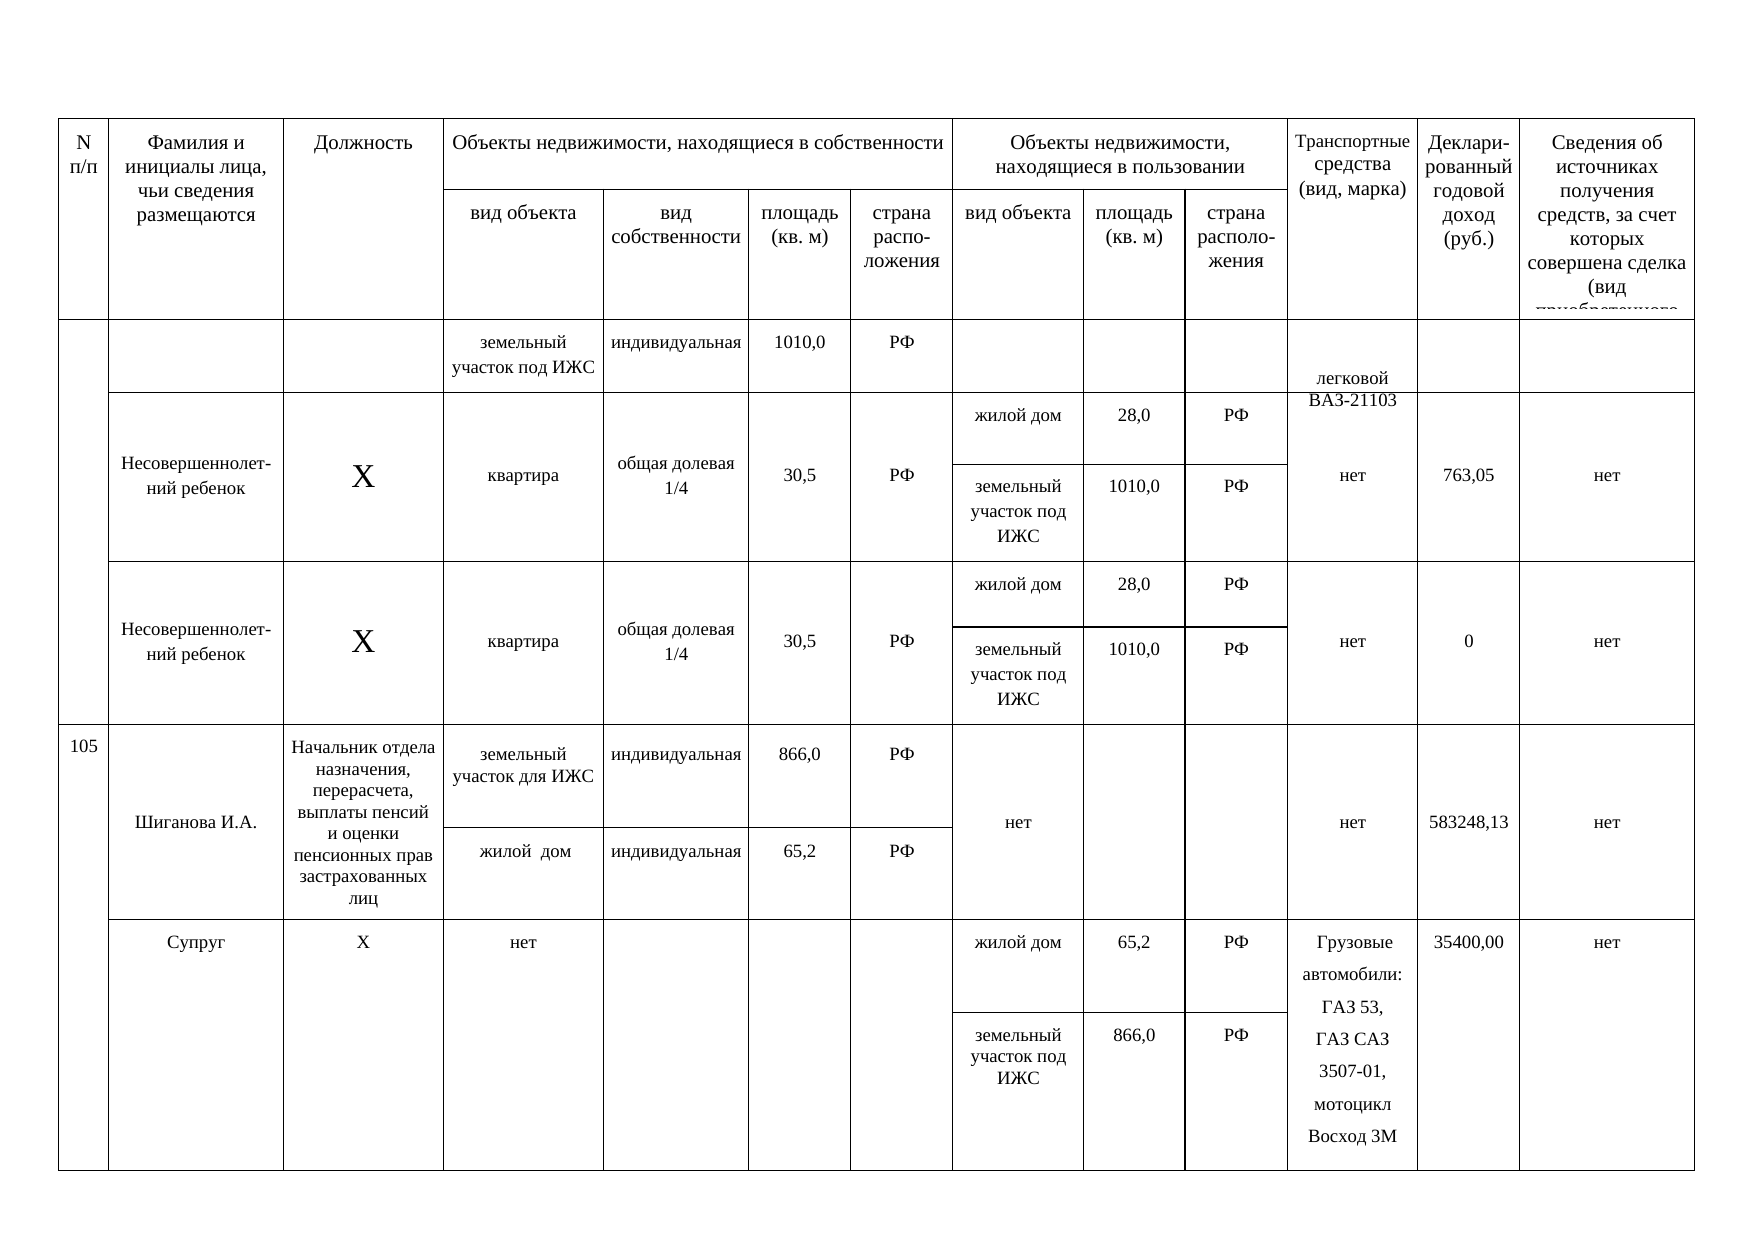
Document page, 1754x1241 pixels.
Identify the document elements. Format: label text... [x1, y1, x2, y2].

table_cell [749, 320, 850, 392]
table_cell площадь (кв. м) [1084, 190, 1184, 319]
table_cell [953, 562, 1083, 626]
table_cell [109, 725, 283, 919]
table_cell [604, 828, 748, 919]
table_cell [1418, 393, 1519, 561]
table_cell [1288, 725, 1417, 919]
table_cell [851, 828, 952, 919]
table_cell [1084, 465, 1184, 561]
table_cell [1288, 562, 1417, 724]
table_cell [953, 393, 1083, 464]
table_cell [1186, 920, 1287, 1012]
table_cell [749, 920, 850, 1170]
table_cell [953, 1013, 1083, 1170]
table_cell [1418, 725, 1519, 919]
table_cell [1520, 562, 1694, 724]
table_cell вид объекта [444, 190, 603, 319]
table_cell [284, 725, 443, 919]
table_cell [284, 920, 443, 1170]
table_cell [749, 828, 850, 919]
table_header N п/п [59, 119, 108, 319]
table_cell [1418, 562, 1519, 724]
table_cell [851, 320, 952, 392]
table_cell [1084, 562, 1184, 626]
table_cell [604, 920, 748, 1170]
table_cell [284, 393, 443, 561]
table_header Объекты недвижимости, находящиеся в собственности [444, 119, 952, 188]
table_header Деклари-рованный годовой доход (руб.) [1418, 119, 1519, 319]
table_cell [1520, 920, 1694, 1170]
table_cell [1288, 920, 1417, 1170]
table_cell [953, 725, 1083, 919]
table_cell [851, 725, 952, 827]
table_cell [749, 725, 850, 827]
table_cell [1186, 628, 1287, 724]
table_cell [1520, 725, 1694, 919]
table_cell вид собственности [604, 190, 748, 319]
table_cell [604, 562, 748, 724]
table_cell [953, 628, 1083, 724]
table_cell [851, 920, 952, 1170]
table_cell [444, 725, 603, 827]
table_header Должность [284, 119, 443, 319]
table_cell площадь (кв. м) [749, 190, 850, 319]
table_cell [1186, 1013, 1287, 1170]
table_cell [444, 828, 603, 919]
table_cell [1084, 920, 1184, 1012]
table_cell страна располо-жения [1186, 190, 1287, 319]
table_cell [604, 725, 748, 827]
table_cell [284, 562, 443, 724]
table_header Фамилия и инициалы лица, чьи сведения размещаются [109, 119, 283, 319]
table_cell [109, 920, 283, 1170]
table_cell страна распо-ложения [851, 190, 952, 319]
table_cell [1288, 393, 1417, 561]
table_header Объекты недвижимости, находящиеся в пользовании [953, 119, 1287, 188]
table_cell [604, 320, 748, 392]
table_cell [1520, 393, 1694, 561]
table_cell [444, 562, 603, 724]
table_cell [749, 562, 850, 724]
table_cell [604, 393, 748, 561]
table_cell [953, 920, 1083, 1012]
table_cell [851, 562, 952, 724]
table_cell вид объекта [953, 190, 1083, 319]
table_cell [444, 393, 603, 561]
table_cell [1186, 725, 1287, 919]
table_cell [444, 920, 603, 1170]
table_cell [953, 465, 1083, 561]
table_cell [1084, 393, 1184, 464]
table_header Транспортные средства (вид, марка) [1288, 119, 1417, 319]
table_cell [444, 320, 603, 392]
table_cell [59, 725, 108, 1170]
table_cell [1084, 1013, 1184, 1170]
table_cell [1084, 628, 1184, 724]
table_header Сведения об источниках получения средств, за счет которых совершена сделка (вид приобретенного имущества, источники) [1520, 119, 1694, 319]
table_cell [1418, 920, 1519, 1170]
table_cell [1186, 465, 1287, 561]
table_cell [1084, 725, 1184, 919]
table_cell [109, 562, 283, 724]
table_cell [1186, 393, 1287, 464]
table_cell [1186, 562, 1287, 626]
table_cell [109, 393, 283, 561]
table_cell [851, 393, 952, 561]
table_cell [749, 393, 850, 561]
